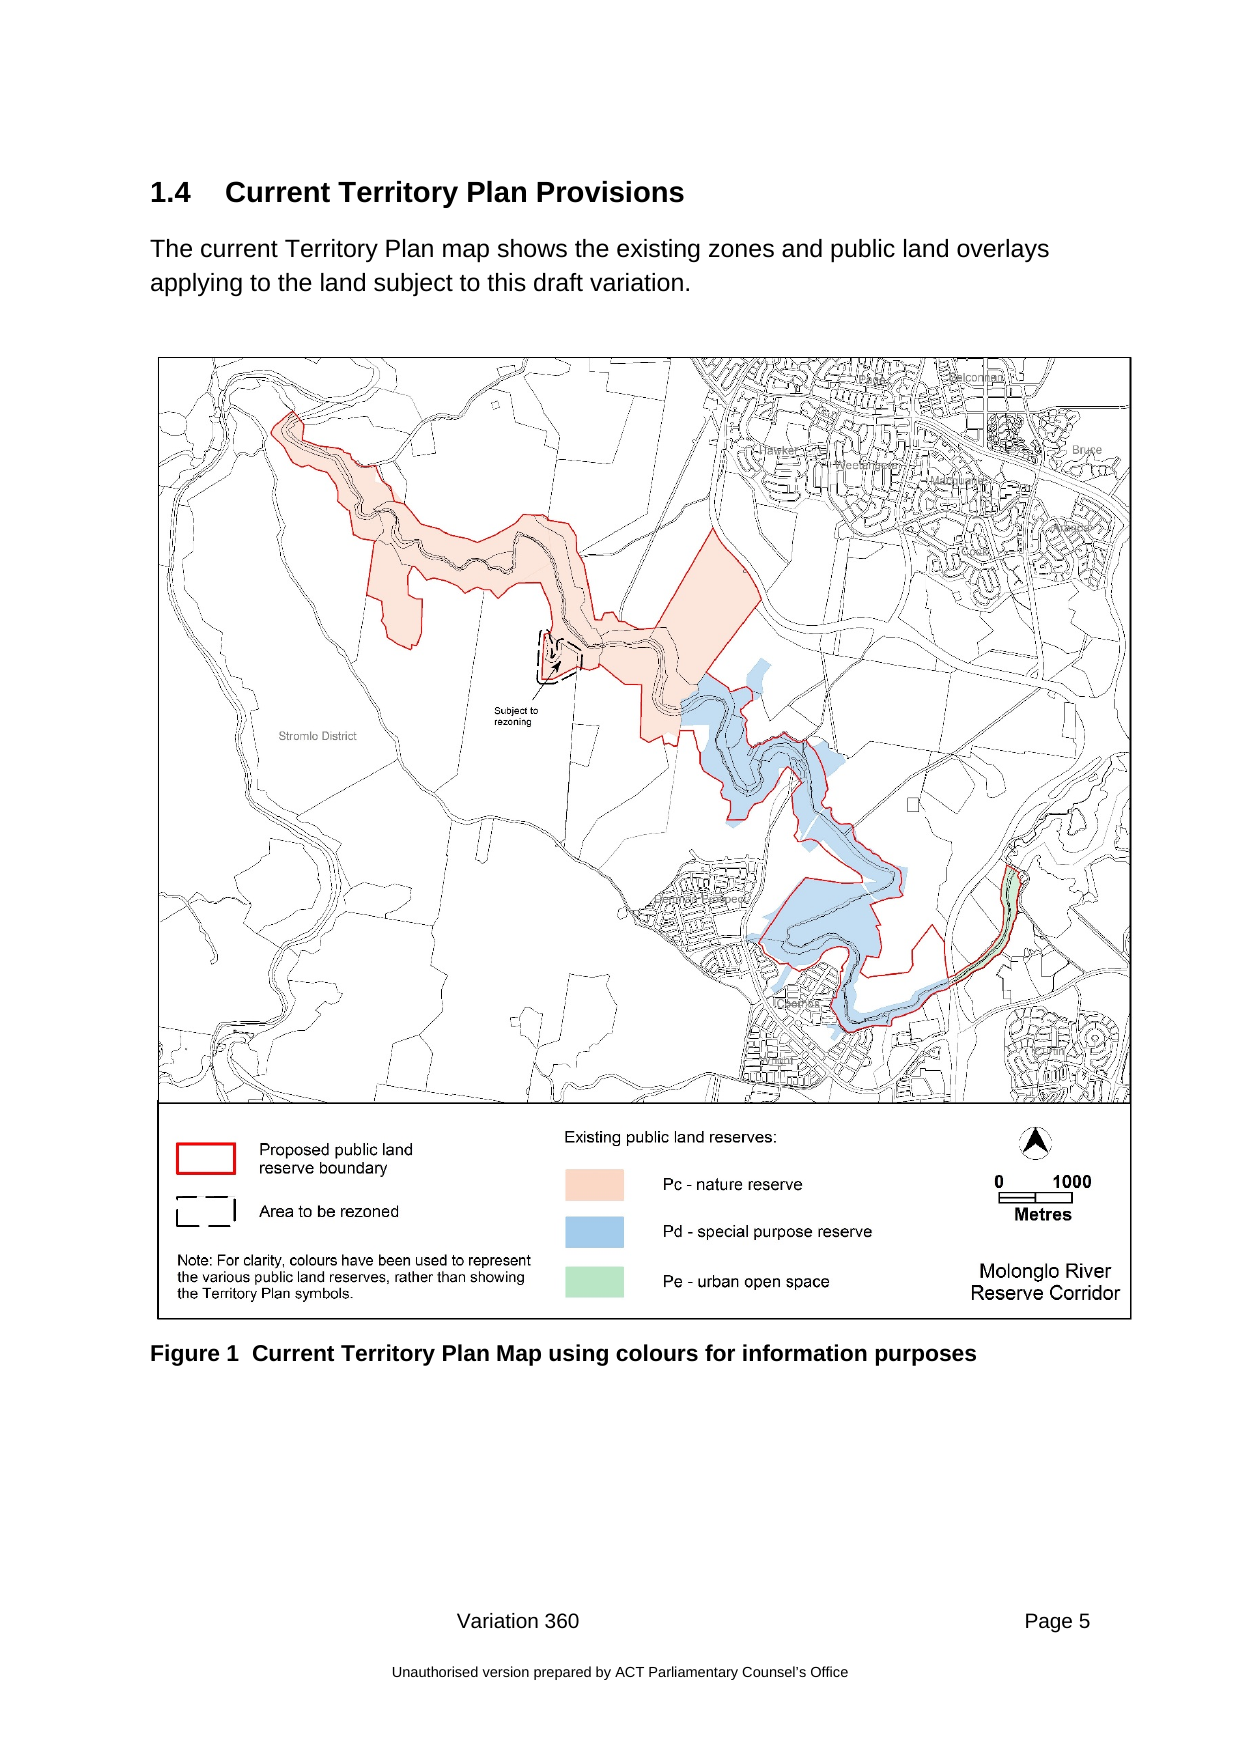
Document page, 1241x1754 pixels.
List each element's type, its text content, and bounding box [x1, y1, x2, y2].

text The current Territory Plan map shows the existing zones and public land overlays applying to the land subject to this draft variation. [150, 233, 1090, 297]
text Figure 1 Current Territory Plan Map using colours for information purposes [150, 1340, 1090, 1366]
subtitle Current Territory Plan Provisions [150, 175, 1090, 208]
picture [150, 349, 1138, 1328]
